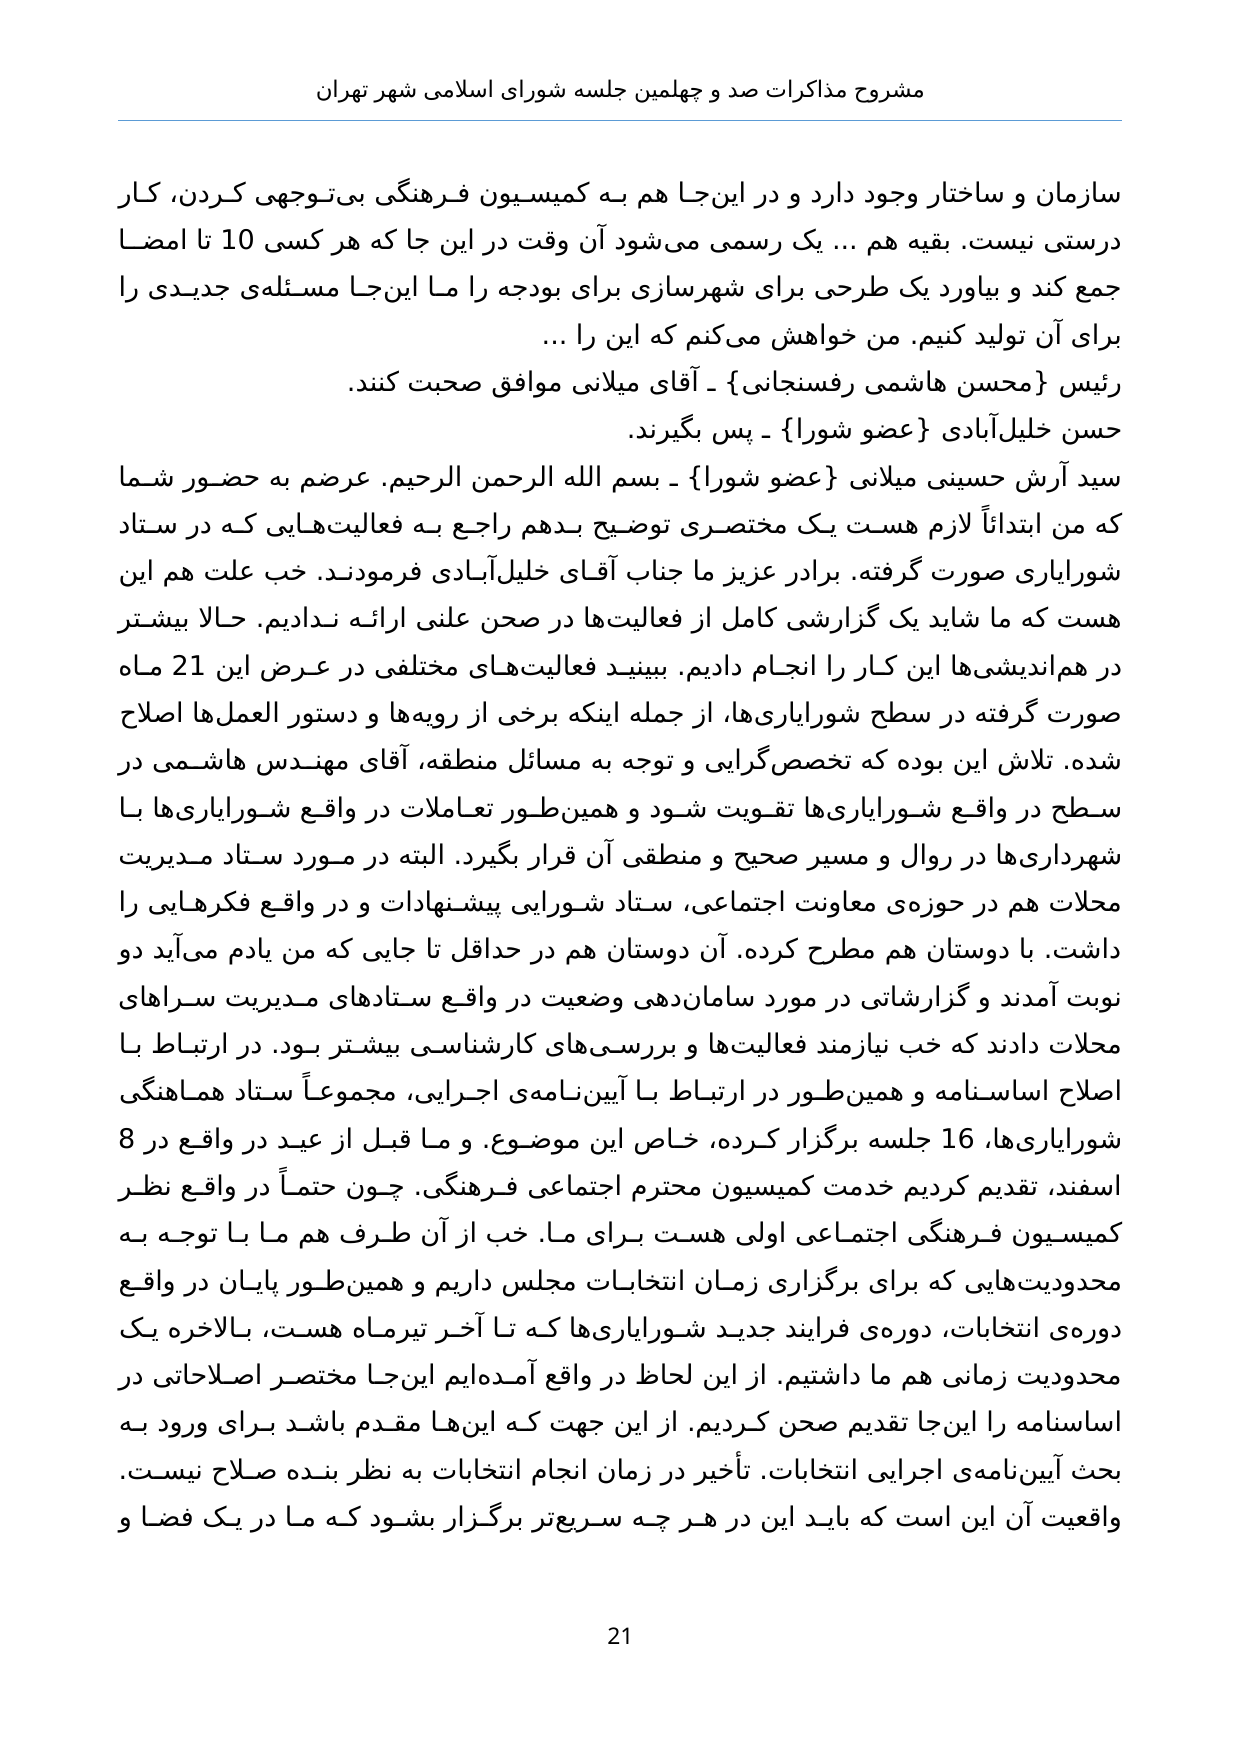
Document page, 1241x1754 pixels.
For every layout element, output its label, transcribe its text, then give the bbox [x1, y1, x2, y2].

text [118, 177, 1122, 351]
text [118, 461, 1122, 1533]
text حسن خلیل‌‌آبادی {عضو شورا} ـ پس بگیرند. [118, 414, 1122, 445]
text رئیس {محسن هاشمی رفسنجانی} ـ آقای میلانی موافق صحبت کنند. [118, 366, 1122, 398]
